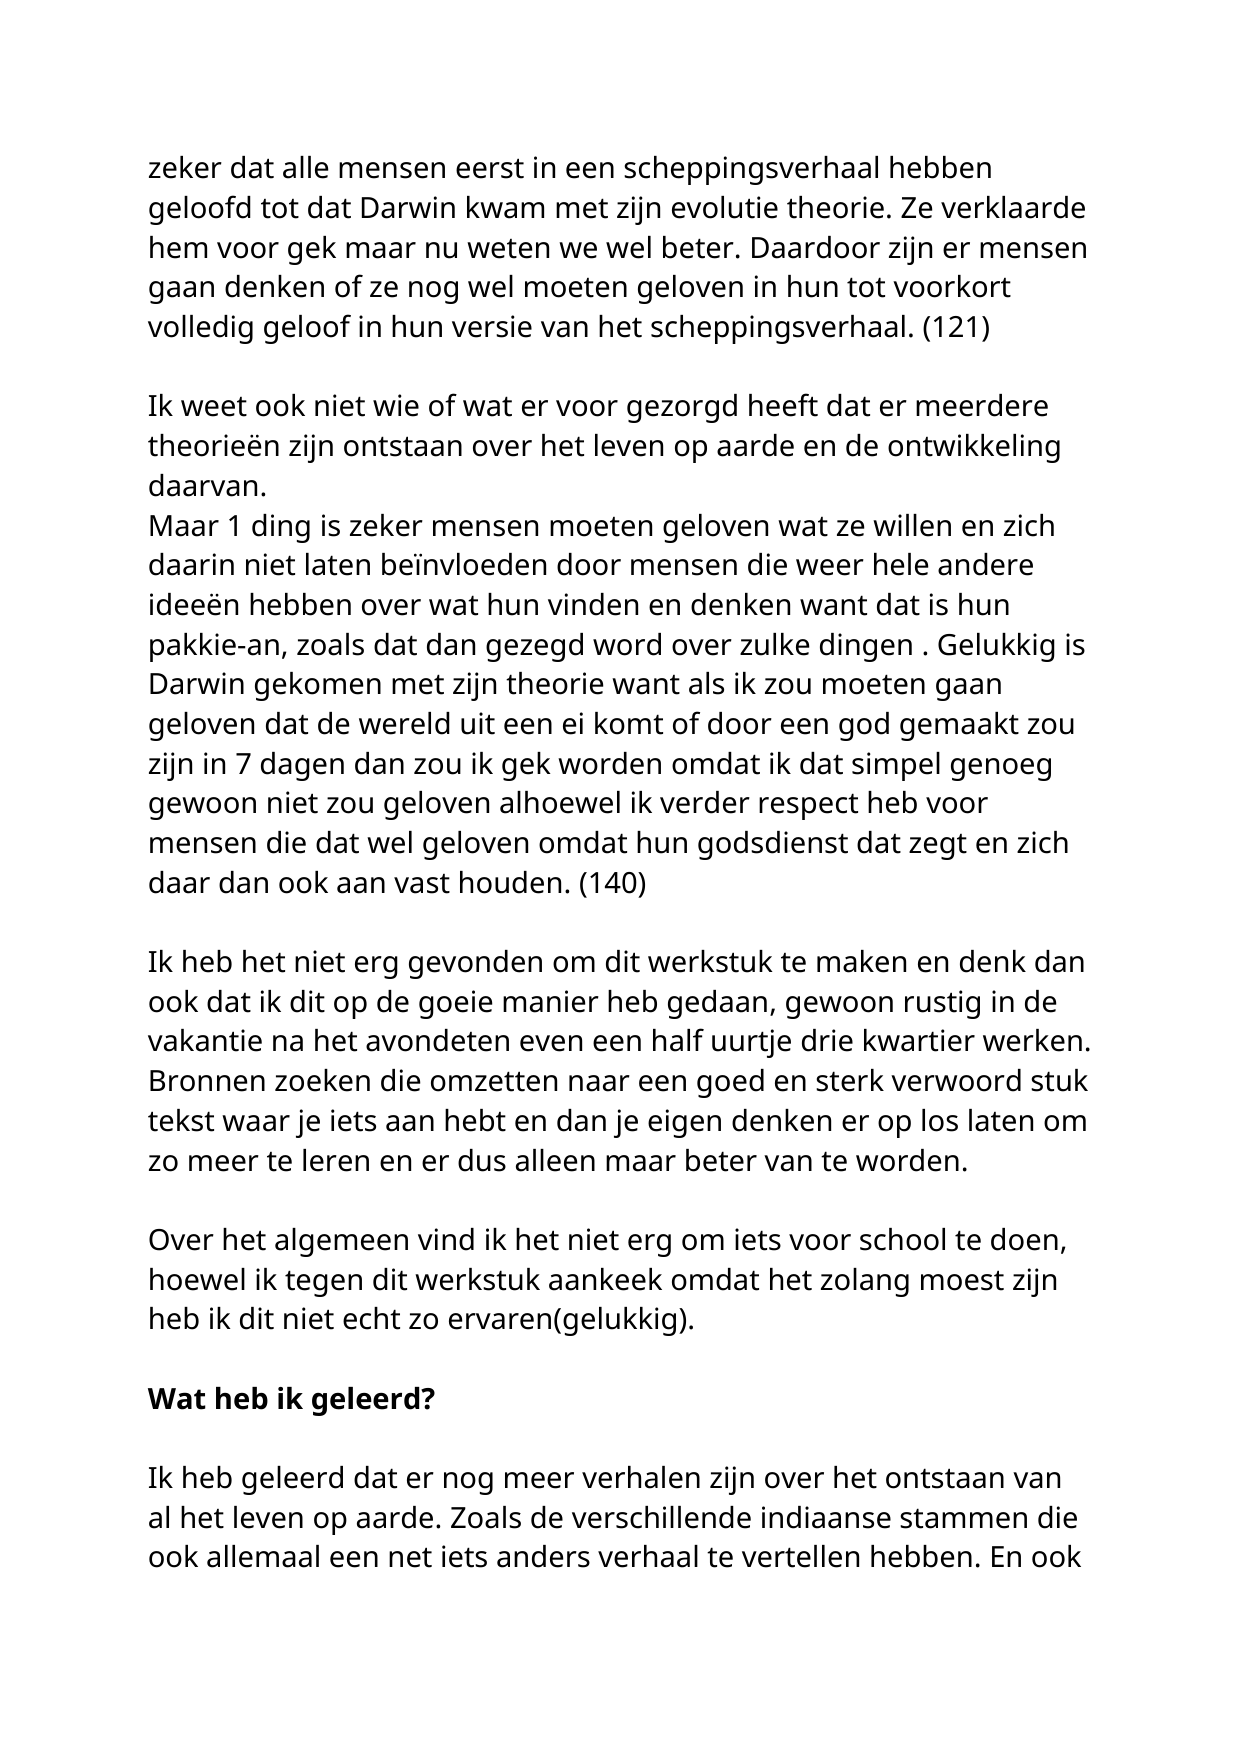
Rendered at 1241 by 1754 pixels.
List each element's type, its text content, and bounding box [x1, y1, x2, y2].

text Bronnen zoeken die omzetten naar een goed en sterk verwoord stuk tekst waar je iets aan hebt en dan je eigen denken er op los laten om zo meer te leren en er dus alleen maar beter van te worden. [148, 1060, 1093, 1179]
text Ik heb het niet erg gevonden om dit werkstuk te maken en denk dan ook dat ik dit op de goeie manier heb gedaan, gewoon rustig in de vakantie na het avondeten even een half uurtje drie kwartier werken. [148, 941, 1093, 1060]
text Ik weet ook niet wie of wat er voor gezorgd heeft dat er meerdere theorieën zijn ontstaan over het leven op aarde en de ontwikkeling daarvan. [148, 386, 1093, 505]
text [148, 1457, 1093, 1576]
text Maar 1 ding is zeker mensen moeten geloven wat ze willen en zich daarin niet laten beïnvloeden door mensen die weer hele andere ideeën hebben over wat hun vinden en denken want dat is hun pakkie-an, zoals dat dan gezegd word over zulke dingen . Gelukkig is Darwin gekomen met zijn theorie want als ik zou moeten gaan geloven dat de wereld uit een ei komt of door een god gemaakt zou zijn in 7 dagen dan zou ik gek worden omdat ik dat simpel genoeg gewoon niet zou geloven alhoewel ik verder respect heb voor mensen die dat wel geloven omdat hun godsdienst dat zegt en zich daar dan ook aan vast houden. (140) [148, 505, 1093, 902]
text Wat heb ik geleerd? [148, 1378, 1093, 1418]
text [148, 148, 1093, 346]
text Over het algemeen vind ik het niet erg om iets voor school te doen, hoewel ik tegen dit werkstuk aankeek omdat het zolang moest zijn heb ik dit niet echt zo ervaren(gelukkig). [148, 1219, 1093, 1338]
